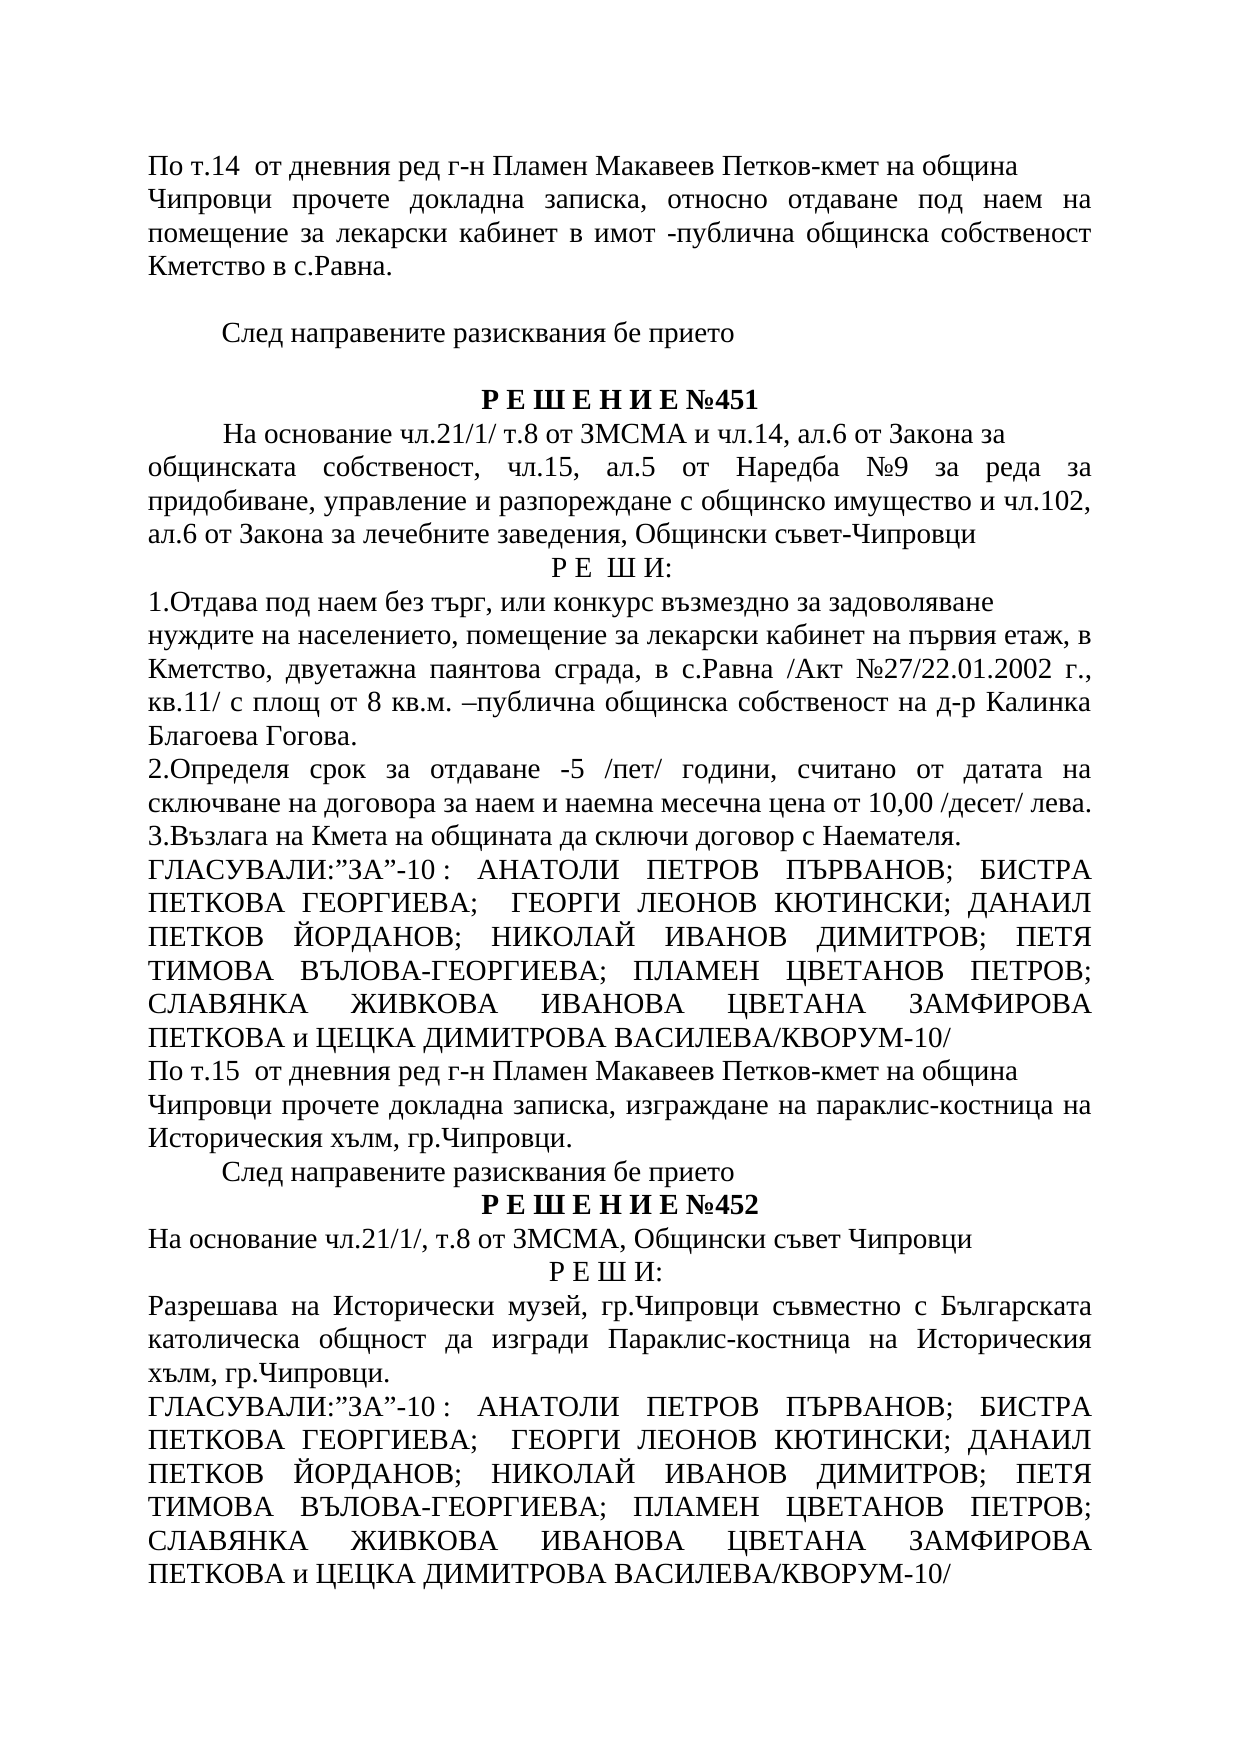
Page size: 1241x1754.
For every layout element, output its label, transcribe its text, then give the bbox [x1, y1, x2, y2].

text нуждите на населението, помещение за лекарски кабинет на първия етаж, в Кметство, двуетажна паянтова сграда, в с.Равна /Акт №27/22.01.2002 г., кв.11/ с площ от 8 кв.м. –публична общинска собственост на д-р Калинка Благоева Гогова. [148, 617, 1093, 751]
text Разрешава на Исторически музей, гр.Чипровци съвместно с Българската католическа общност да изгради Параклис-костница на Историческия хълм, гр.Чипровци. [148, 1288, 1093, 1389]
text Р Е Ш Е Н И Е №452 [148, 1187, 1093, 1221]
text По т.15 от дневния ред г-н Пламен Макавеев Петков-кмет на община [148, 1053, 1093, 1087]
text След направените разисквания бе прието [148, 1154, 1093, 1187]
text Р Е Ш Е Н И Е №451 [148, 382, 1093, 416]
text Чипровци прочете докладна записка, изграждане на параклис-костница на Историческия хълм, гр.Чипровци. [148, 1087, 1093, 1154]
text 1.Отдава под наем без търг, или конкурс възмездно за задоволяване [148, 584, 1093, 617]
text На основание чл.21/1/, т.8 от ЗМСМА, Общински съвет Чипровци [148, 1221, 1093, 1254]
list На основание чл.21/1/ т.8 от ЗМСМА и чл.14, ал.6 от Закона за [223, 416, 1093, 449]
text 3.Възлага на Кмета на общината да сключи договор с Наемателя. [148, 818, 1093, 852]
text Р Е Ш И: [148, 1254, 1093, 1288]
text ГЛАСУВАЛИ:”ЗА”-10 : АНАТОЛИ ПЕТРОВ ПЪРВАНОВ; БИСТРА ПЕТКОВА ГЕОРГИЕВА; ГЕОРГИ ЛЕОНОВ КЮТИНСКИ; ДАНАИЛ ПЕТКОВ ЙОРДАНОВ; НИКОЛАЙ ИВАНОВ ДИМИТРОВ; ПЕТЯ ТИМОВА ВЪЛОВА-ГЕОРГИЕВА; ПЛАМЕН ЦВЕТАНОВ ПЕТРОВ; СЛАВЯНКА ЖИВКОВА ИВАНОВА ЦВЕТАНА ЗАМФИРОВА ПЕТКОВА и ЦЕЦКА ДИМИТРОВА ВАСИЛЕВА/КВОРУМ-10/ [148, 852, 1093, 1053]
text 2.Определя срок за отдаване -5 /пет/ години, считано от датата на сключване на договора за наем и наемна месечна цена от 10,00 /десет/ лева. [148, 751, 1093, 818]
text По т.14 от дневния ред г-н Пламен Макавеев Петков-кмет на община [148, 148, 1093, 181]
text Чипровци прочете докладна записка, относно отдаване под наем на помещение за лекарски кабинет в имот -публична общинска собственост Кметство в с.Равна. [148, 181, 1093, 282]
text След направените разисквания бе прието [148, 315, 1093, 349]
list Р Е Ш И: [223, 550, 1093, 584]
text ГЛАСУВАЛИ:”ЗА”-10 : АНАТОЛИ ПЕТРОВ ПЪРВАНОВ; БИСТРА ПЕТКОВА ГЕОРГИЕВА; ГЕОРГИ ЛЕОНОВ КЮТИНСКИ; ДАНАИЛ ПЕТКОВ ЙОРДАНОВ; НИКОЛАЙ ИВАНОВ ДИМИТРОВ; ПЕТЯ ТИМОВА ВЪЛОВА-ГЕОРГИЕВА; ПЛАМЕН ЦВЕТАНОВ ПЕТРОВ; СЛАВЯНКА ЖИВКОВА ИВАНОВА ЦВЕТАНА ЗАМФИРОВА ПЕТКОВА и ЦЕЦКА ДИМИТРОВА ВАСИЛЕВА/КВОРУМ-10/ [148, 1389, 1093, 1590]
text общинската собственост, чл.15, ал.5 от Наредба №9 за реда за придобиване, управление и разпореждане с общинско имущество и чл.102, ал.6 от Закона за лечебните заведения, Общински съвет-Чипровци [148, 449, 1093, 550]
